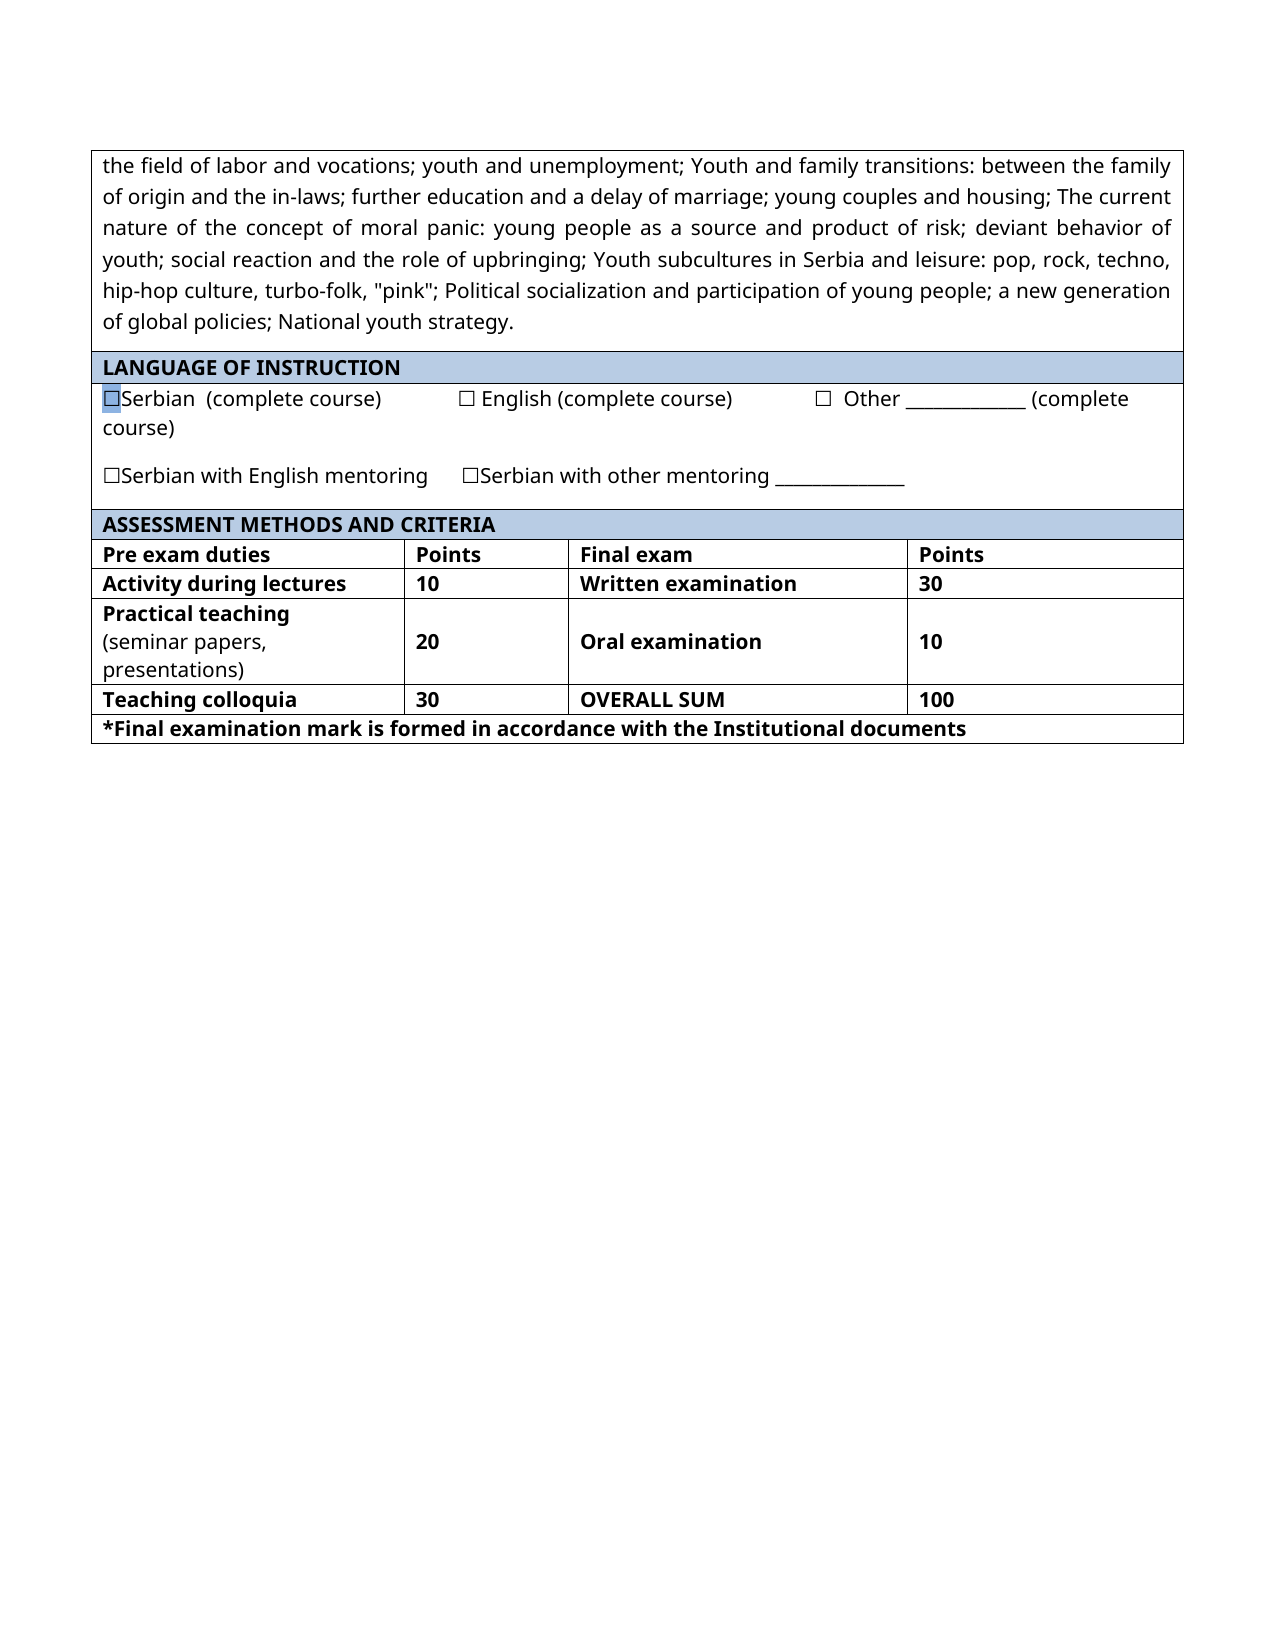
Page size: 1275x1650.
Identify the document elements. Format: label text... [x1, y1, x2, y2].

table_cell 100 [908, 685, 1183, 713]
table_cell 10 [908, 599, 1183, 684]
table_cell LANGUAGE OF INSTRUCTION [92, 352, 1183, 383]
table_cell Points [908, 540, 1183, 568]
table_cell Serbian (complete course) English (complete course) Other _____________ (complete course) Serbian with English mentoring Serbian with other mentoring ______________ [92, 384, 1183, 509]
table_cell *Final examination mark is formed in accordance with the Institutional documents [92, 715, 1183, 743]
table_cell Points [405, 540, 568, 568]
table_cell 30 [405, 685, 568, 713]
table_cell Oral examination [569, 599, 907, 684]
table_cell 10 [405, 569, 568, 598]
table_cell 20 [405, 599, 568, 684]
table_cell OVERALL SUM [569, 685, 907, 713]
table_cell Practical teaching (seminar papers, presentations) [92, 599, 404, 684]
table_cell Final exam [569, 540, 907, 568]
table_cell Pre exam duties [92, 540, 404, 568]
table_cell Teaching colloquia [92, 685, 404, 713]
table_cell Written examination [569, 569, 907, 598]
table_cell Activity during lectures [92, 569, 404, 598]
table_cell ASSESSMENT METHODS AND CRITERIA [92, 510, 1183, 539]
table_cell 30 [908, 569, 1183, 598]
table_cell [92, 151, 1183, 351]
